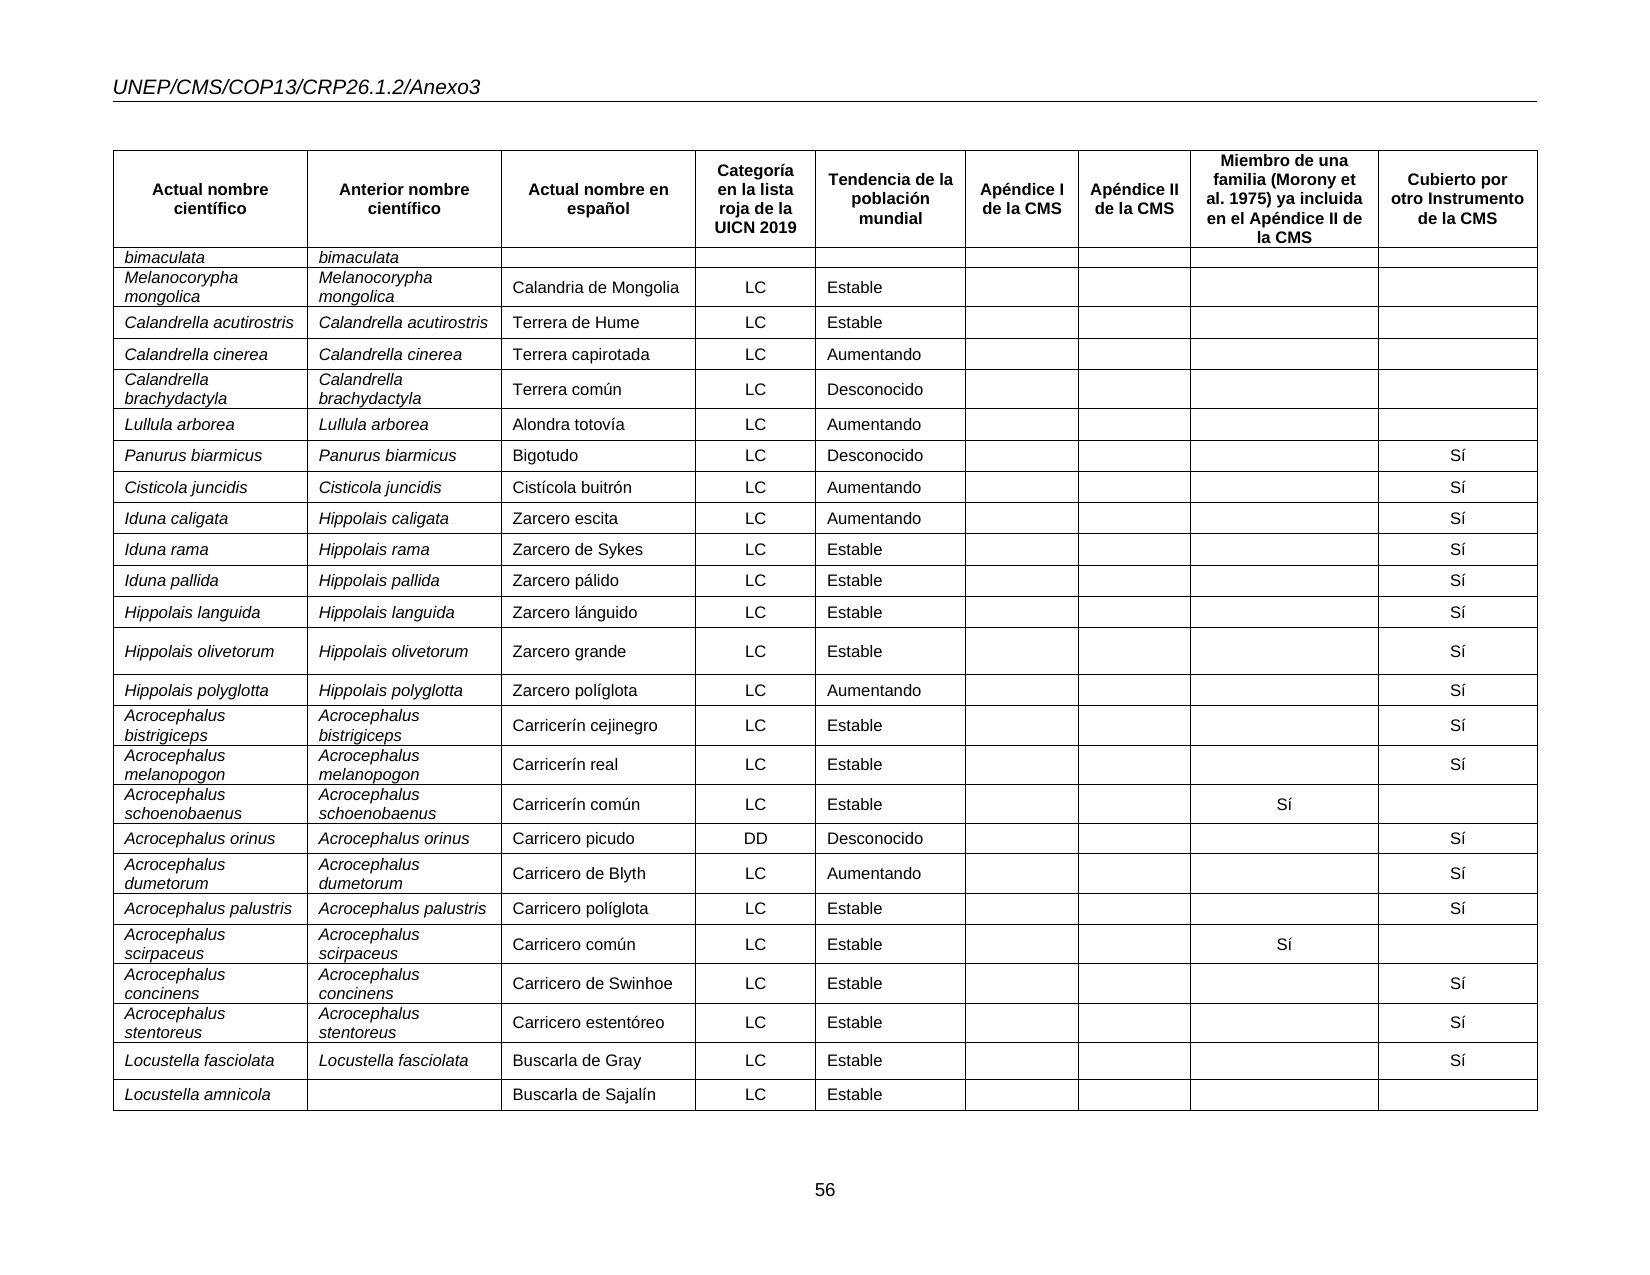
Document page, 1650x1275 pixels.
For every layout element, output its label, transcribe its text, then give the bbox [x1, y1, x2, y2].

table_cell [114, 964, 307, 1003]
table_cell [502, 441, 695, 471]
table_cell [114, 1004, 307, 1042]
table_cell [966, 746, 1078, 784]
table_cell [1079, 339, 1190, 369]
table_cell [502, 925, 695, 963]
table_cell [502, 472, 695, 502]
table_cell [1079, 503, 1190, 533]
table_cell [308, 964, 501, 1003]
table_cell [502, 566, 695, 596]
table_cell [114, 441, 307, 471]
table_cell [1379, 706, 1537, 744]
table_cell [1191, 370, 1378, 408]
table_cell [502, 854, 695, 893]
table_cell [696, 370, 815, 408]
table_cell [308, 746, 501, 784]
table_header Tendencia de la población mundial [816, 151, 965, 247]
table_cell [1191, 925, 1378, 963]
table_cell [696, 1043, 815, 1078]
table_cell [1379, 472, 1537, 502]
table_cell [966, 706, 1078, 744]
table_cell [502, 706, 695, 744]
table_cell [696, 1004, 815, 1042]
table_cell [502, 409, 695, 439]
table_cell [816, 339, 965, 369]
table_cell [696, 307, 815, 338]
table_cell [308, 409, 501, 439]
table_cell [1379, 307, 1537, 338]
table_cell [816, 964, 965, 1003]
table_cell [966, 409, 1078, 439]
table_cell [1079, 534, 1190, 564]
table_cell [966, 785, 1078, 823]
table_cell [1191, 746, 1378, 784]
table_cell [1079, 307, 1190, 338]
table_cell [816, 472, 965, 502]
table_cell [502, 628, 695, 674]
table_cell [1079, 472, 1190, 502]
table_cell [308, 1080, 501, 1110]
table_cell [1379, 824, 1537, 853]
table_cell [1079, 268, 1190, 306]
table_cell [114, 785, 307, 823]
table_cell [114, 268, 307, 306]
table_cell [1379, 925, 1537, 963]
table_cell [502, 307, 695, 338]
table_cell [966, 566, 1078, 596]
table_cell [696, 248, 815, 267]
table_header Cubierto por otro Instrumento de la CMS [1379, 151, 1537, 247]
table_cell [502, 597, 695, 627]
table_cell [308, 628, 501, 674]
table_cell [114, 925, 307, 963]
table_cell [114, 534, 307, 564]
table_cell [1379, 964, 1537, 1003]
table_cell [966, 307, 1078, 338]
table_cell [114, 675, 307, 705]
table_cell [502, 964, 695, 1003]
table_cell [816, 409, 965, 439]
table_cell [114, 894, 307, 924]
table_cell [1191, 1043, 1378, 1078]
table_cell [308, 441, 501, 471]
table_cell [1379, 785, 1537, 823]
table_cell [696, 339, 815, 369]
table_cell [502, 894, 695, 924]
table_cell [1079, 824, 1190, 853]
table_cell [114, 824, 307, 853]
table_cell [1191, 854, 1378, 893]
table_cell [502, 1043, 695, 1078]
table_header Actual nombre científico [114, 151, 307, 247]
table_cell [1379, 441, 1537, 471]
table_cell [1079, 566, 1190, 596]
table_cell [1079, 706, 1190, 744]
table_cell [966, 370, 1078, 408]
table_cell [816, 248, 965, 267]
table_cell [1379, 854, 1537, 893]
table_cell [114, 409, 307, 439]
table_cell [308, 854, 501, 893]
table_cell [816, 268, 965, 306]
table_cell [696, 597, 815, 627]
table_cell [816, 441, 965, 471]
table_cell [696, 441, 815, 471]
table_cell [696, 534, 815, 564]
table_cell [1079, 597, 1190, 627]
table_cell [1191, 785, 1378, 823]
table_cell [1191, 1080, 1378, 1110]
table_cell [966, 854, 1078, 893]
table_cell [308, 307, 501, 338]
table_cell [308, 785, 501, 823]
table_header Categoría en la lista roja de la UICN 2019 [696, 151, 815, 247]
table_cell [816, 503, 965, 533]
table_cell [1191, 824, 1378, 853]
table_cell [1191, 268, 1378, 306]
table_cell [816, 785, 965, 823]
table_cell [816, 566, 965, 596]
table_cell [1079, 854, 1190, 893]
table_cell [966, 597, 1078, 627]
table_header Apéndice I de la CMS [966, 151, 1078, 247]
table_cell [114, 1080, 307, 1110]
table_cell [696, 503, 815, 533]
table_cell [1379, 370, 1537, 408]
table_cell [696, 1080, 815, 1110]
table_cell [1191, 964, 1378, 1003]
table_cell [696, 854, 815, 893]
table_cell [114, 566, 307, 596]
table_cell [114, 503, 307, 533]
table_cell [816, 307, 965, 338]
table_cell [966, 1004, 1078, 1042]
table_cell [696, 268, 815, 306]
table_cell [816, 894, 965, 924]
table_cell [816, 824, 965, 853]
table_header Miembro de una familia (Morony et al. 1975) ya incluida en el Apéndice II de la CMS [1191, 151, 1378, 247]
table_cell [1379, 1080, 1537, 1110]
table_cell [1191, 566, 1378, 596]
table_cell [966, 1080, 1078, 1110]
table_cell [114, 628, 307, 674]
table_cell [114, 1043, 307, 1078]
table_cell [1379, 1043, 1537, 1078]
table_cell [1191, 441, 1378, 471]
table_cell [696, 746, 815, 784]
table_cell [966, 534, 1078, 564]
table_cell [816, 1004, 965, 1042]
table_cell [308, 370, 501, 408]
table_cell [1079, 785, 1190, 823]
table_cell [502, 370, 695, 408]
table_header Apéndice II de la CMS [1079, 151, 1190, 247]
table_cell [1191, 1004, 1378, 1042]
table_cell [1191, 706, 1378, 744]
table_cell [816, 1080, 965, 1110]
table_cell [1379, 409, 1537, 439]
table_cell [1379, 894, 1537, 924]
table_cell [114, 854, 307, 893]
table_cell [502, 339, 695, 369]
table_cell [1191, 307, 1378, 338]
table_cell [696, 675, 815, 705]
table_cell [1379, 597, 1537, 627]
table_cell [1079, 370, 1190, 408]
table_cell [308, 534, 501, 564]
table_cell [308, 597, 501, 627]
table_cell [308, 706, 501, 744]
table_header Actual nombre en español [502, 151, 695, 247]
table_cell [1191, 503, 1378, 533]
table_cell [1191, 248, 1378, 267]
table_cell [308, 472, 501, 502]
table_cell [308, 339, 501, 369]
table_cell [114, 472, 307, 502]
table_header Anterior nombre científico [308, 151, 501, 247]
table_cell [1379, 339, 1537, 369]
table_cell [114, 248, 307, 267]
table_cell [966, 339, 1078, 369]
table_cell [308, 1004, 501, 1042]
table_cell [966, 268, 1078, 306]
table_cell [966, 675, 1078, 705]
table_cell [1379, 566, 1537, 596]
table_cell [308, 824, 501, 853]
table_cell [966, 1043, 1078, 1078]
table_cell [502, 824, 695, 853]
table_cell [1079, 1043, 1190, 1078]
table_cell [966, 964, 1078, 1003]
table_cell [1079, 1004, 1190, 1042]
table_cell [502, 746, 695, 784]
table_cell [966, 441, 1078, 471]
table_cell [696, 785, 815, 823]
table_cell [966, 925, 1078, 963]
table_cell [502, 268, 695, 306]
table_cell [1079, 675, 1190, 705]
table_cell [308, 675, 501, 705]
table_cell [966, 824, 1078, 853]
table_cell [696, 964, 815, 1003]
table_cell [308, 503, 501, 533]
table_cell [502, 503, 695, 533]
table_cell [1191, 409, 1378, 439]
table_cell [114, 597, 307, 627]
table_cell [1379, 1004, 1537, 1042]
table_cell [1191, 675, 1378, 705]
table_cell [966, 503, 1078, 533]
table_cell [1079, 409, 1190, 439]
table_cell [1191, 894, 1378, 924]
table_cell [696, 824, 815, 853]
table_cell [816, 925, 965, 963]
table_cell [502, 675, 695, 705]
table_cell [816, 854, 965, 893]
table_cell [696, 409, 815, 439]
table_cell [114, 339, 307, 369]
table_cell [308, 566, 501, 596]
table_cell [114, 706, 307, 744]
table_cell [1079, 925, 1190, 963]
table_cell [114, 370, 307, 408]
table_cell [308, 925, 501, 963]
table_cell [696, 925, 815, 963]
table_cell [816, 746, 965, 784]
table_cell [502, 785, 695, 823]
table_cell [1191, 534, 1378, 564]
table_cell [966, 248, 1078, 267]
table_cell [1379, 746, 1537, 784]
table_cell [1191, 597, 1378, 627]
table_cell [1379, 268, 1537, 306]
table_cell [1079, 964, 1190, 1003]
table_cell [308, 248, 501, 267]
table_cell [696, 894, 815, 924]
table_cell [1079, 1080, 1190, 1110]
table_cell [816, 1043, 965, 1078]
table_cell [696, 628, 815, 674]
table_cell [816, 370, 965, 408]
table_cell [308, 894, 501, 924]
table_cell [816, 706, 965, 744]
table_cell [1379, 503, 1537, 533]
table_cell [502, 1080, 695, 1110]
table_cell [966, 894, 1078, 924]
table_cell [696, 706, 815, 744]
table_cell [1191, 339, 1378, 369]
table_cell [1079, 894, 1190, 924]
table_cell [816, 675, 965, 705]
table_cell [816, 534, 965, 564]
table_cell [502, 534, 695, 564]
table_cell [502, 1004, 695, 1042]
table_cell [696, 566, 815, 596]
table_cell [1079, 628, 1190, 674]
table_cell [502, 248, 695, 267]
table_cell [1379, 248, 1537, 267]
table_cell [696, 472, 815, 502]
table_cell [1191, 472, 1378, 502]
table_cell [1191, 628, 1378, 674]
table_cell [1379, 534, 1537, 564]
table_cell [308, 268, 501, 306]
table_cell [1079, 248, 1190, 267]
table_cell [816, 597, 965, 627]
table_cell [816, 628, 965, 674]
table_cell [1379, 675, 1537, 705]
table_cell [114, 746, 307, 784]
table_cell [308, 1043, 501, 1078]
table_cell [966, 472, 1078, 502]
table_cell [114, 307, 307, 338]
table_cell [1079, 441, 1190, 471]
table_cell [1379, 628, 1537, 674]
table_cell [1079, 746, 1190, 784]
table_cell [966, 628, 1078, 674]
